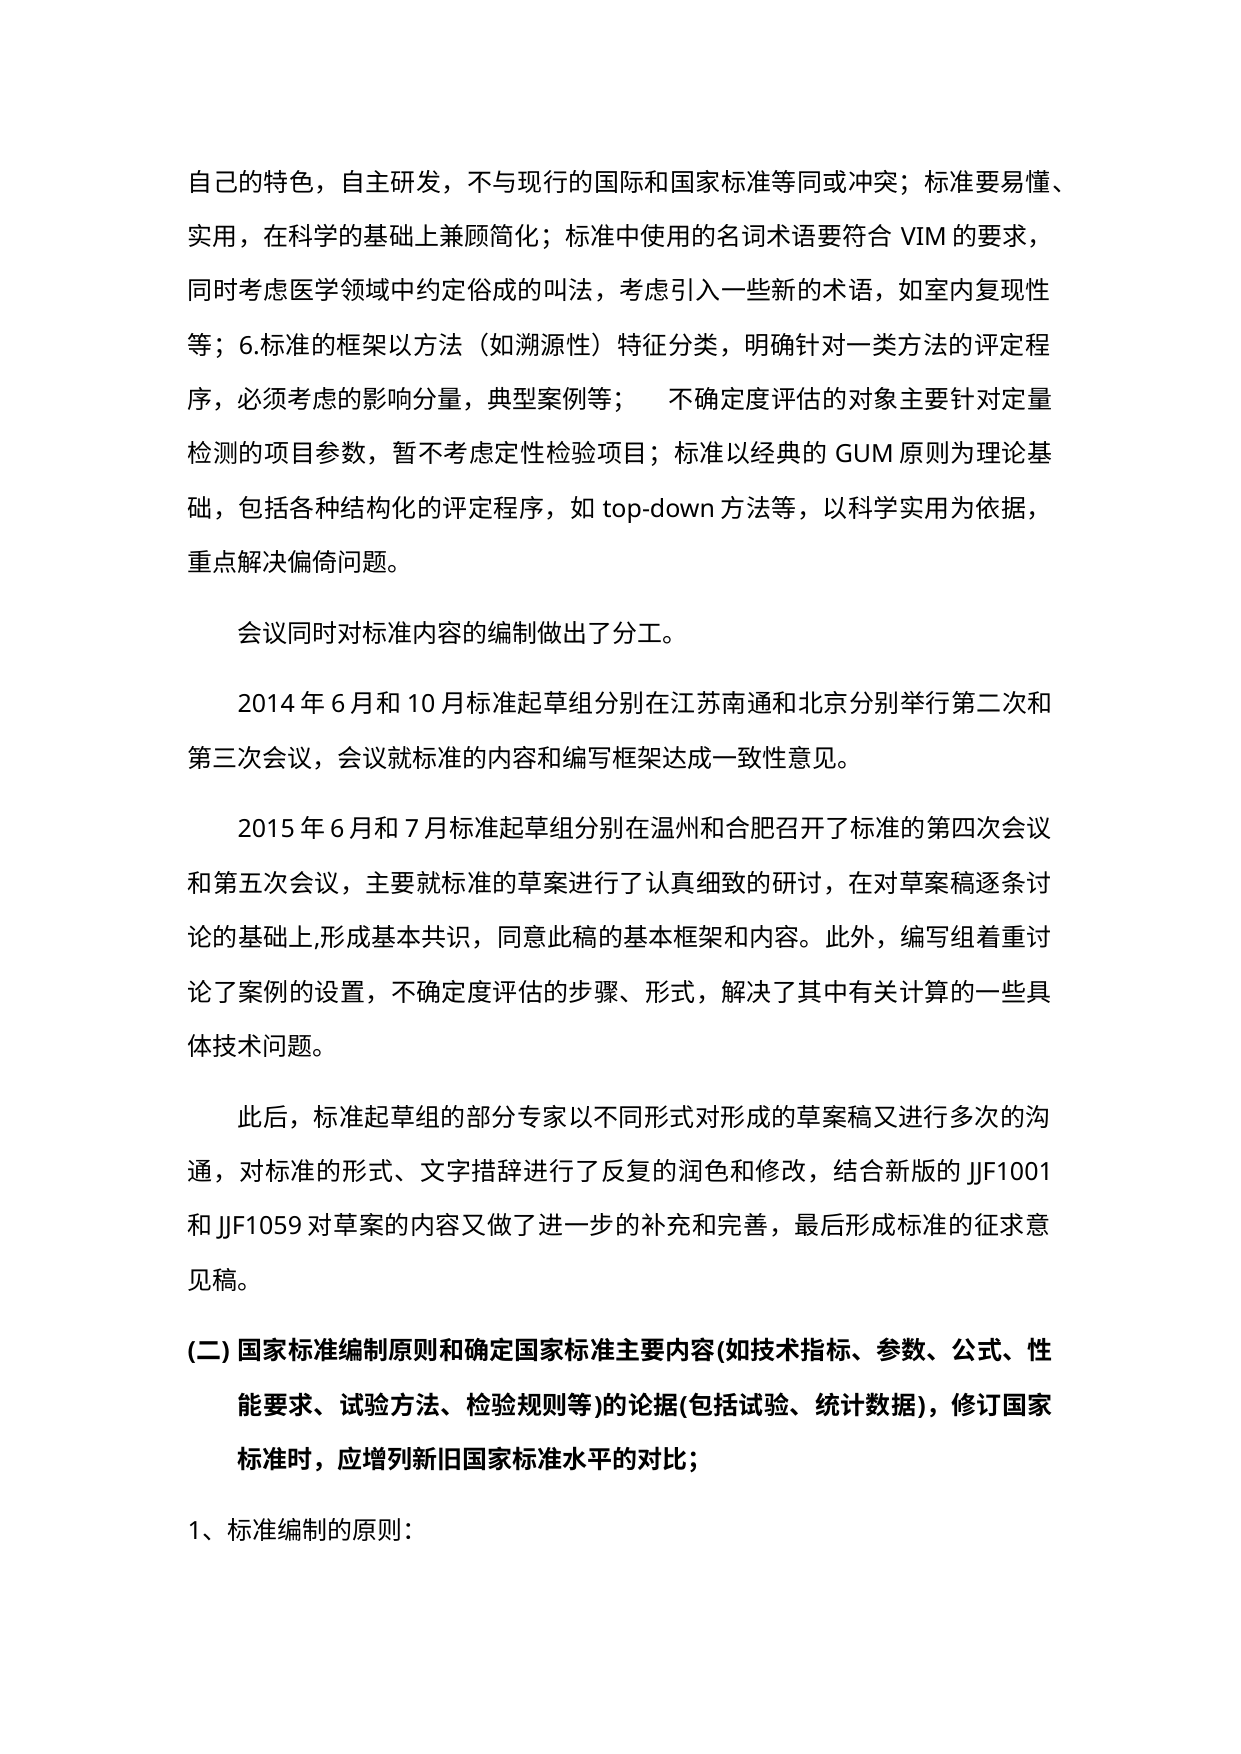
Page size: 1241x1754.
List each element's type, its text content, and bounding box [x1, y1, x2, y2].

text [187, 162, 1053, 579]
text 1、标准编制的原则： [187, 1510, 1053, 1546]
text 2014年6月和10月标准起草组分别在江苏南通和北京分别举行第二次和第三次会议，会议就标准的内容和编写框架达成一致性意见。 [187, 684, 1053, 774]
text 会议同时对标准内容的编制做出了分工。 [187, 613, 1053, 649]
text 此后，标准起草组的部分专家以不同形式对形成的草案稿又进行多次的沟通，对标准的形式、文字措辞进行了反复的润色和修改，结合新版的JJF1001和JJF1059对草案的内容又做了进一步的补充和完善，最后形成标准的征求意见稿。 [187, 1097, 1053, 1296]
list 国家标准编制原则和确定国家标准主要内容(如技术指标、参数、公式、性能要求、试验方法、检验规则等)的论据(包括试验、统计数据)，修订国家标准时，应增列新旧国家标准水平的对比； [187, 1331, 1053, 1476]
text 2015年6月和7月标准起草组分别在温州和合肥召开了标准的第四次会议和第五次会议，主要就标准的草案进行了认真细致的研讨，在对草案稿逐条讨论的基础上,形成基本共识，同意此稿的基本框架和内容。此外，编写组着重讨论了案例的设置，不确定度评估的步骤、形式，解决了其中有关计算的一些具体技术问题。 [187, 809, 1053, 1063]
